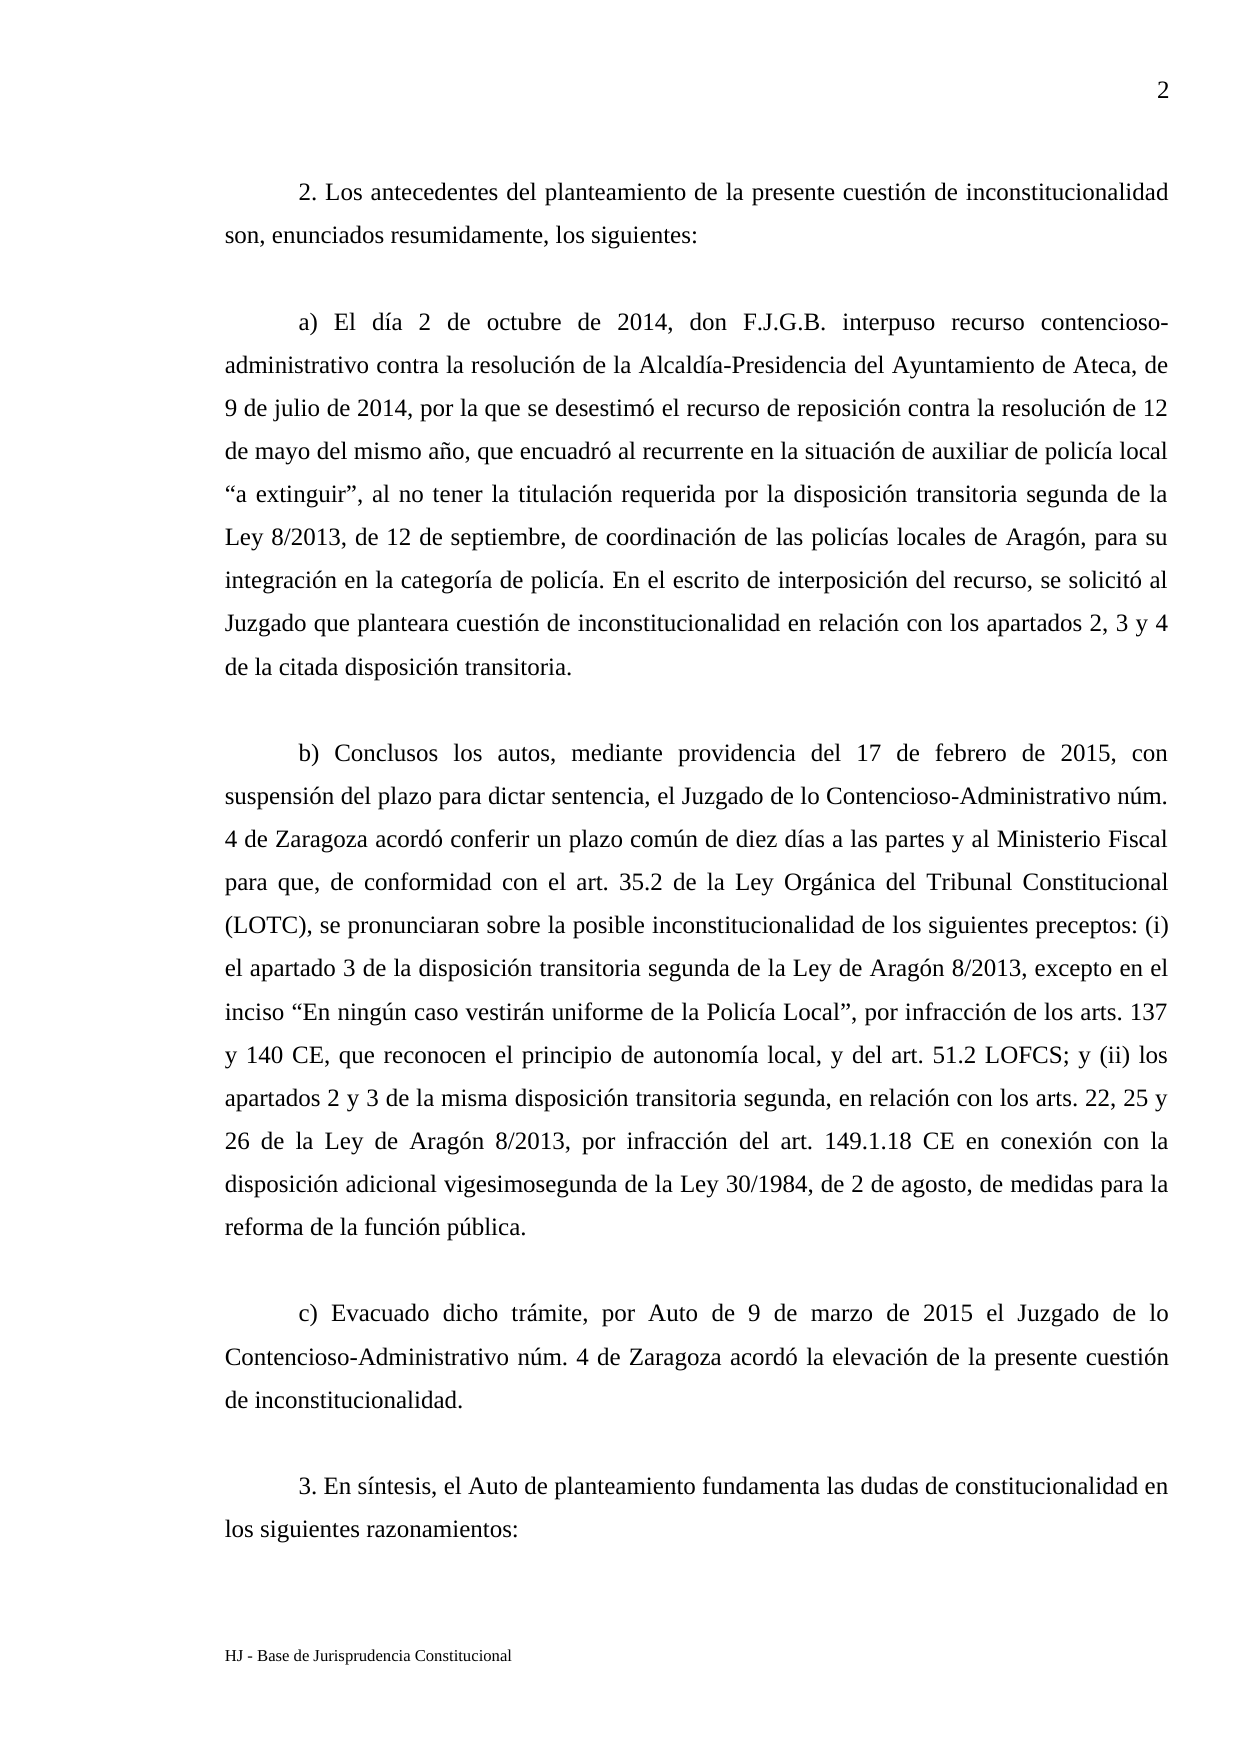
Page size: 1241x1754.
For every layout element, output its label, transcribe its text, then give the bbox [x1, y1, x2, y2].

text a) El día 2 de octubre de 2014, don F.J.G.B. interpuso recurso contencioso-administrativo contra la resolución de la Alcaldía-Presidencia del Ayuntamiento de Ateca, de 9 de julio de 2014, por la que se desestimó el recurso de reposición contra la resolución de 12 de mayo del mismo año, que encuadró al recurrente en la situación de auxiliar de policía local “a extinguir”, al no tener la titulación requerida por la disposición transitoria segunda de la Ley 8/2013, de 12 de septiembre, de coordinación de las policías locales de Aragón, para su integración en la categoría de policía. En el escrito de interposición del recurso, se solicitó al Juzgado que planteara cuestión de inconstitucionalidad en relación con los apartados 2, 3 y 4 de la citada disposición transitoria. [224, 307, 1169, 680]
text c) Evacuado dicho trámite, por Auto de 9 de marzo de 2015 el Juzgado de lo Contencioso-Administrativo núm. 4 de Zaragoza acordó la elevación de la presente cuestión de inconstitucionalidad. [224, 1298, 1169, 1413]
text 3. En síntesis, el Auto de planteamiento fundamenta las dudas de constitucionalidad en los siguientes razonamientos: [224, 1471, 1169, 1543]
text b) Conclusos los autos, mediante providencia del 17 de febrero de 2015, con suspensión del plazo para dictar sentencia, el Juzgado de lo Contencioso-Administrativo núm. 4 de Zaragoza acordó conferir un plazo común de diez días a las partes y al Ministerio Fiscal para que, de conformidad con el art. 35.2 de la Ley Orgánica del Tribunal Constitucional (LOTC), se pronunciaran sobre la posible inconstitucionalidad de los siguientes preceptos: (i) el apartado 3 de la disposición transitoria segunda de la Ley de Aragón 8/2013, excepto en el inciso “En ningún caso vestirán uniforme de la Policía Local”, por infracción de los arts. 137 y 140 CE, que reconocen el principio de autonomía local, y del art. 51.2 LOFCS; y (ii) los apartados 2 y 3 de la misma disposición transitoria segunda, en relación con los arts. 22, 25 y 26 de la Ley de Aragón 8/2013, por infracción del art. 149.1.18 CE en conexión con la disposición adicional vigesimosegunda de la Ley 30/1984, de 2 de agosto, de medidas para la reforma de la función pública. [224, 738, 1169, 1241]
text 2. Los antecedentes del planteamiento de la presente cuestión de inconstitucionalidad son, enunciados resumidamente, los siguientes: [224, 177, 1169, 249]
